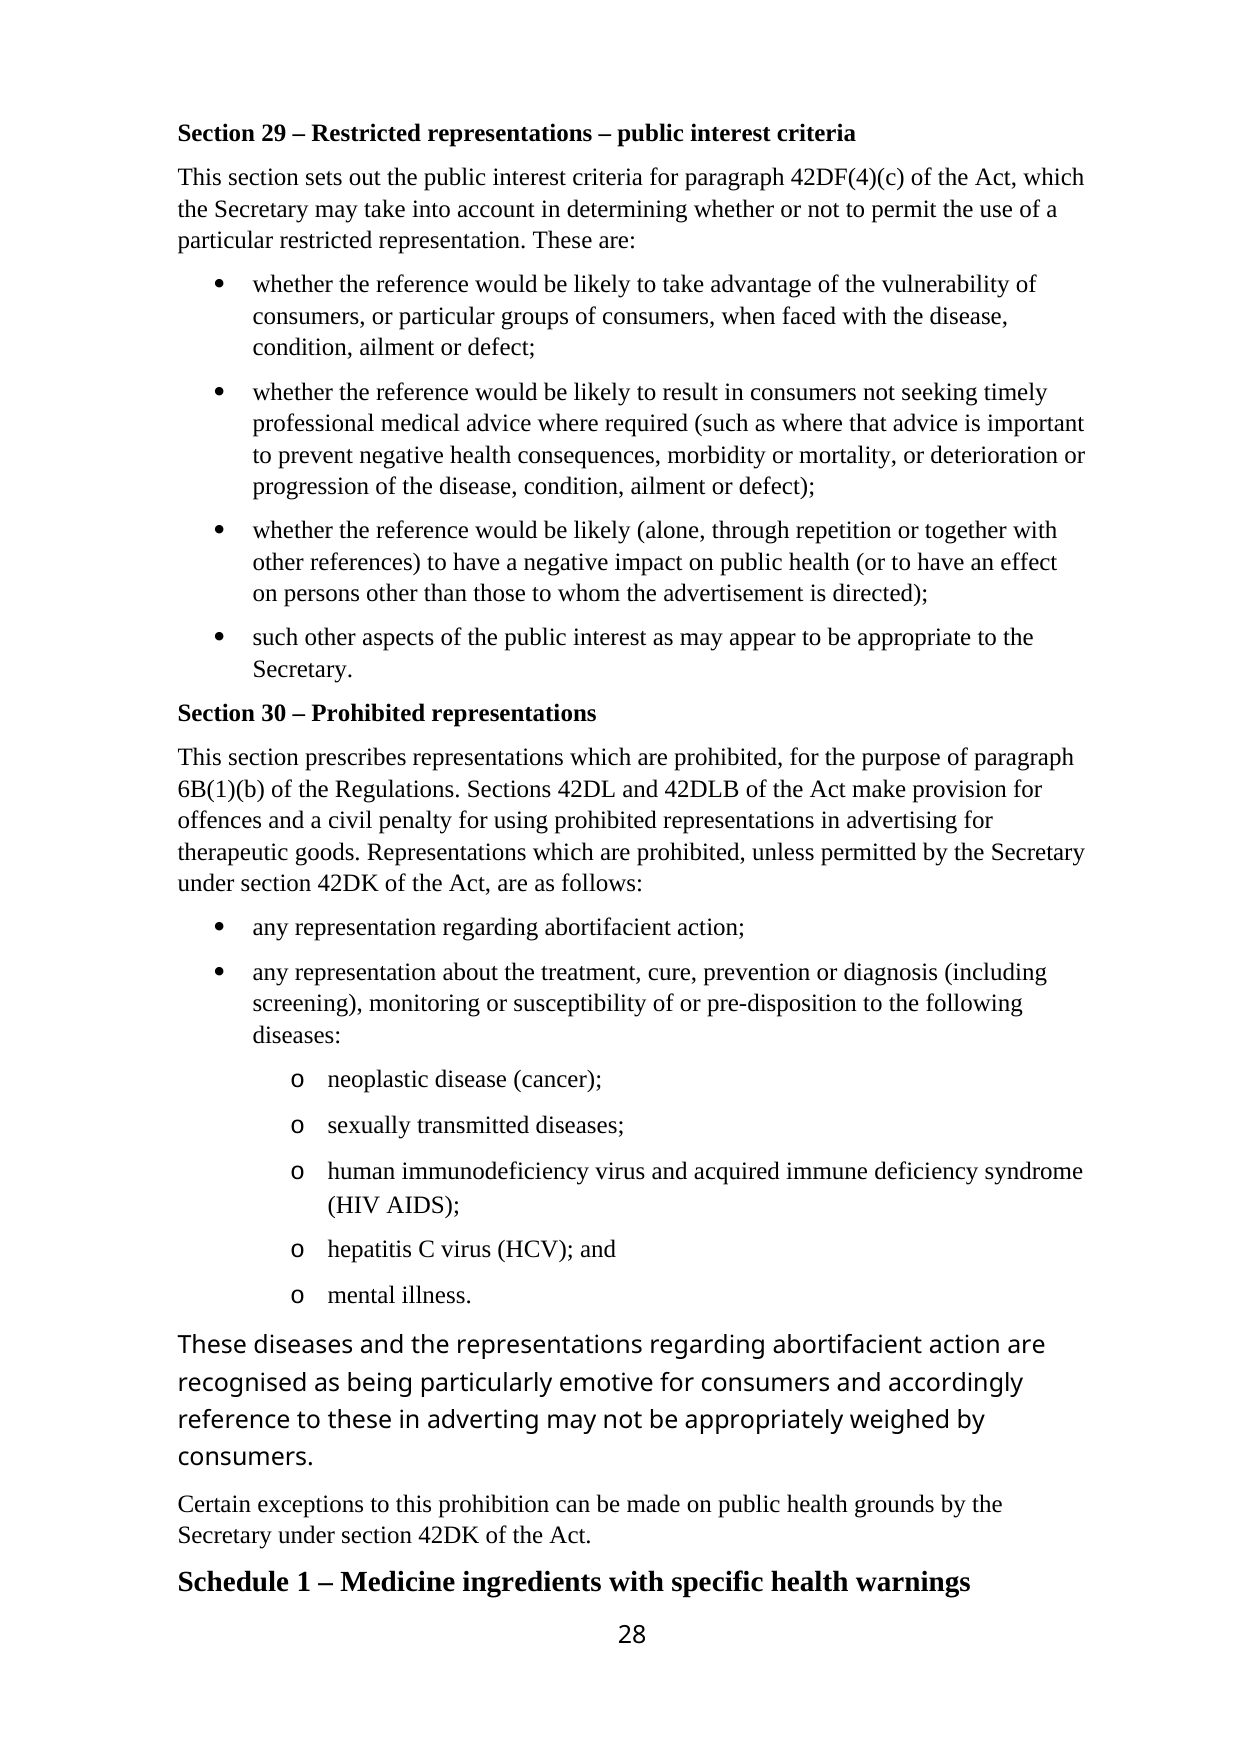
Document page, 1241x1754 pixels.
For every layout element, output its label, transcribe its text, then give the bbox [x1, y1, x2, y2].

list sexually transmitted diseases; [290, 1110, 1087, 1141]
text Section 30 – Prohibited representations [177, 698, 1087, 727]
list any representation regarding abortifacient action; [215, 912, 1087, 941]
text Schedule 1 – Medicine ingredients with specific health warnings [177, 1564, 1087, 1598]
text These diseases and the representations regarding abortifacient action are recognised as being particularly emotive for consumers and accordingly reference to these in adverting may not be appropriately weighed by consumers. [177, 1327, 1087, 1473]
list any representation about the treatment, cure, prevention or diagnosis (including screening), monitoring or susceptibility of or pre-disposition to the following diseases: [215, 957, 1087, 1048]
list Certain exceptions to this prohibition can be made on public health grounds by the Secretary under section 42DK of the Act. [177, 1489, 1087, 1549]
list mental illness. [290, 1281, 1087, 1311]
list hepatitis C virus (HCV); and [290, 1234, 1087, 1265]
list human immunodeficiency virus and acquired immune deficiency syndrome (HIV AIDS); [290, 1156, 1087, 1219]
list whether the reference would be likely to take advantage of the vulnerability of consumers, or particular groups of consumers, when faced with the disease, condition, ailment or defect; [215, 269, 1087, 361]
list neoplastic disease (cancer); [290, 1064, 1087, 1094]
list whether the reference would be likely to result in consumers not seeking timely professional medical advice where required (such as where that advice is important to prevent negative health consequences, morbidity or mortality, or deterioration or progression of the disease, condition, ailment or defect); [215, 377, 1087, 500]
list whether the reference would be likely (alone, through repetition or together with other references) to have a negative impact on public health (or to have an effect on persons other than those to whom the advertisement is directed); [215, 515, 1087, 607]
list such other aspects of the public interest as may appear to be appropriate to the Secretary. [215, 622, 1087, 683]
text This section prescribes representations which are prohibited, for the purpose of paragraph 6B(1)(b) of the Regulations. Sections 42DL and 42DLB of the Act make provision for offences and a civil penalty for using prohibited representations in advertising for therapeutic goods. Representations which are prohibited, unless permitted by the Secretary under section 42DK of the Act, are as follows: [177, 742, 1087, 897]
text Section 29 – Restricted representations – public interest criteria [177, 118, 1087, 147]
text This section sets out the public interest criteria for paragraph 42DF(4)(c) of the Act, which the Secretary may take into account in determining whether or not to permit the use of a particular restricted representation. These are: [177, 162, 1087, 254]
